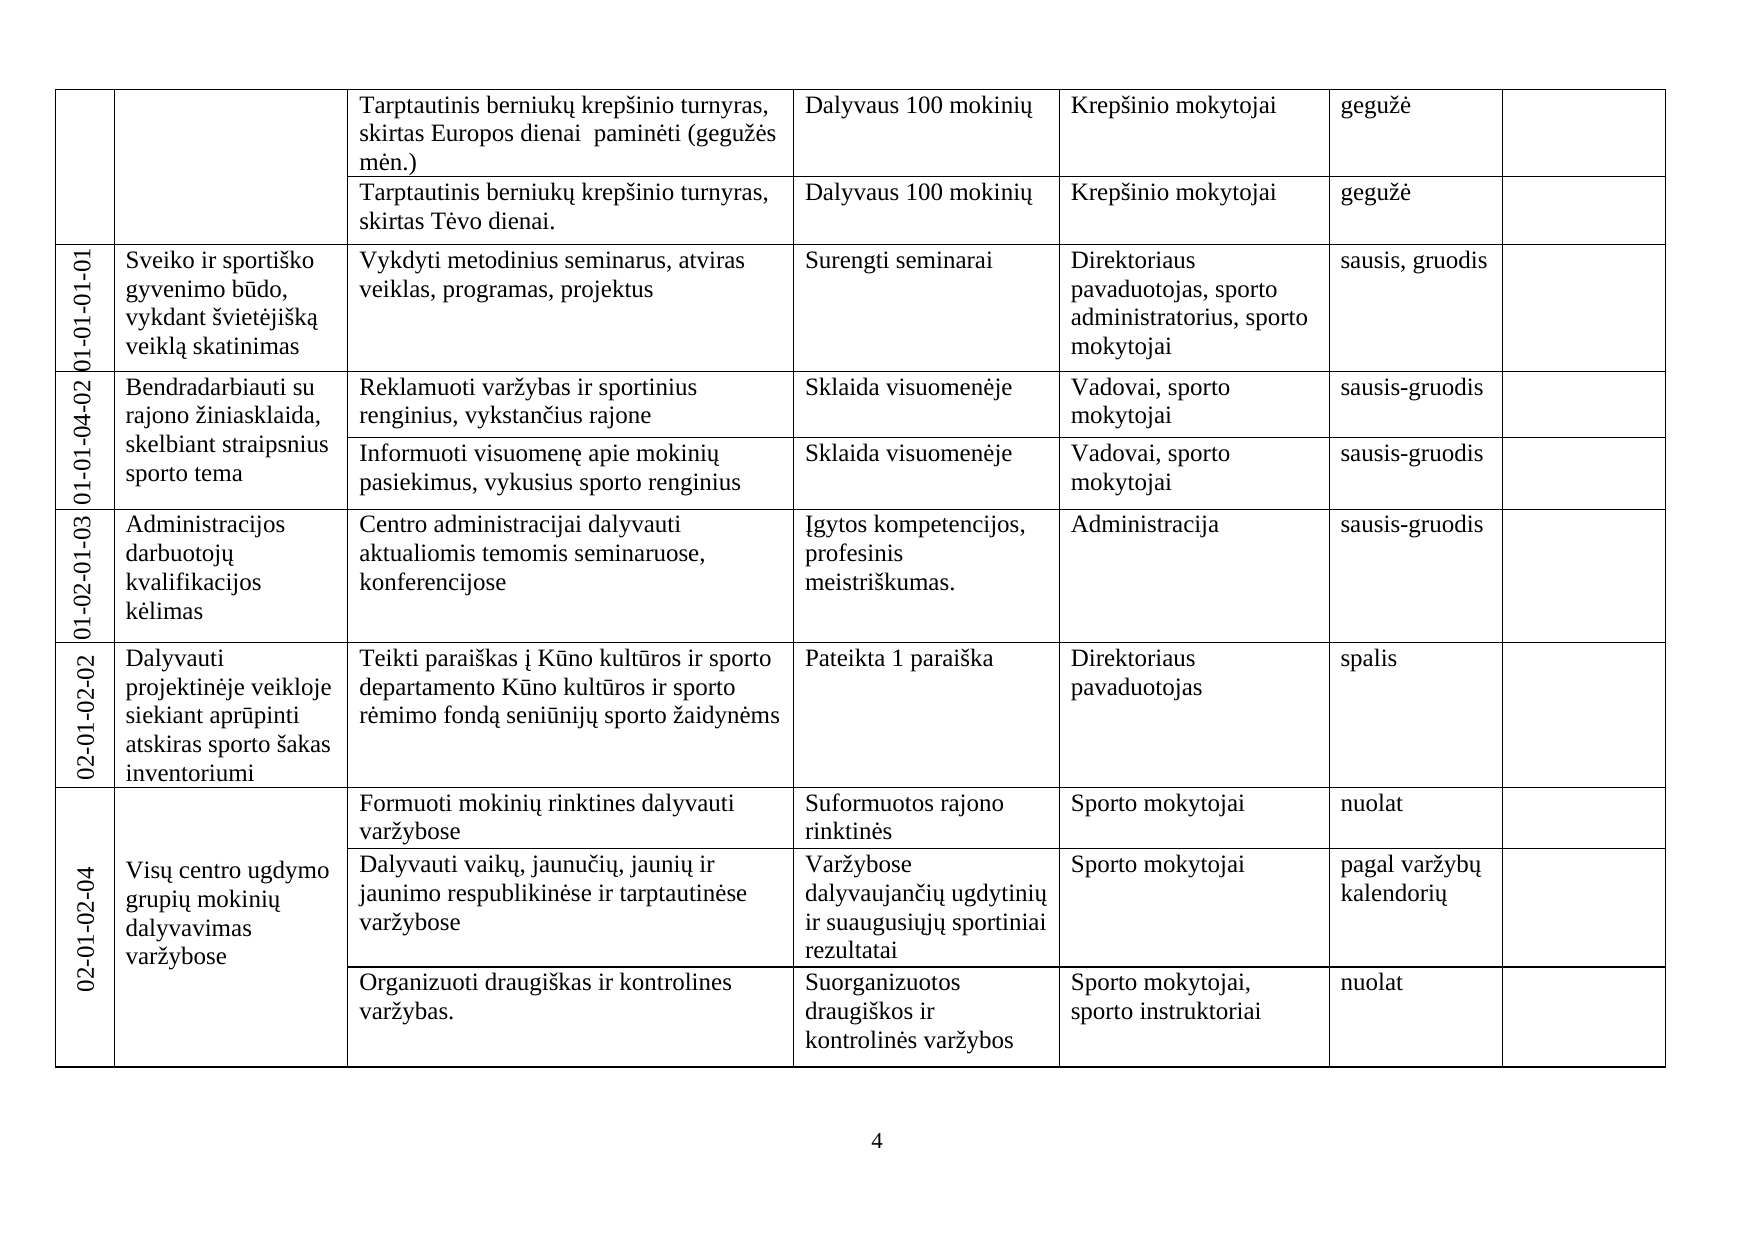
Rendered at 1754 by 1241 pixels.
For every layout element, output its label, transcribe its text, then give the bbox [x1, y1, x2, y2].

table_cell gegužė [1330, 90, 1502, 176]
table_cell [1503, 510, 1665, 642]
table_cell Suformuotos rajono rinktinės [794, 788, 1059, 848]
table_cell [1503, 438, 1665, 508]
table_cell Tarptautinis berniukų krepšinio turnyras, skirtas Tėvo dienai. [348, 177, 793, 244]
table_cell Organizuoti draugiškas ir kontrolines varžybas. [348, 968, 793, 1066]
table_cell Surengti seminarai [794, 245, 1059, 371]
table_cell [1503, 643, 1665, 787]
table_cell Pateikta 1 paraiška [794, 643, 1059, 787]
table_cell Administracijos darbuotojų kvalifikacijos kėlimas [115, 510, 347, 642]
table_cell Sklaida visuomenėje [794, 438, 1059, 508]
table_cell pagal varžybų kalendorių [1330, 849, 1502, 966]
table_cell nuolat [1330, 968, 1502, 1066]
table_cell Informuoti visuomenę apie mokinių pasiekimus, vykusius sporto renginius [348, 438, 793, 508]
table_cell Suorganizuotos draugiškos ir kontrolinės varžybos [794, 968, 1059, 1066]
table_cell Centro administracijai dalyvauti aktualiomis temomis seminaruose, konferencijose [348, 510, 793, 642]
table_cell sausis-gruodis [1330, 510, 1502, 642]
table_cell spalis [1330, 643, 1502, 787]
table_cell [1503, 372, 1665, 437]
table_cell Sporto mokytojai [1060, 849, 1329, 966]
table_cell Teikti paraiškas į Kūno kultūros ir sporto departamento Kūno kultūros ir sporto rėmimo fondą seniūnijų sporto žaidynėms [348, 643, 793, 787]
table_cell Krepšinio mokytojai [1060, 90, 1329, 176]
table_cell Dalyvauti vaikų, jaunučių, jaunių ir jaunimo respublikinėse ir tarptautinėse varžybose [348, 849, 793, 966]
table_cell Tarptautinis berniukų krepšinio turnyras, skirtas Europos dienai paminėti (gegužės mėn.) [348, 90, 793, 176]
table_cell gegužė [1330, 177, 1502, 244]
table_cell [1503, 788, 1665, 848]
table_cell [1503, 90, 1665, 176]
table_cell sausis-gruodis [1330, 438, 1502, 508]
table_cell [1503, 177, 1665, 244]
table_cell Vadovai, sporto mokytojai [1060, 438, 1329, 508]
table_cell Varžybose dalyvaujančių ugdytinių ir suaugusiųjų sportiniai rezultatai [794, 849, 1059, 966]
table_cell Reklamuoti varžybas ir sportinius renginius, vykstančius rajone [348, 372, 793, 437]
table_cell Visų centro ugdymo grupių mokinių dalyvavimas varžybose [115, 788, 347, 1066]
table_cell 01-01-04-02 [56, 372, 114, 508]
table_cell sausis-gruodis [1330, 372, 1502, 437]
table_cell Vykdyti metodinius seminarus, atviras veiklas, programas, projektus [348, 245, 793, 371]
table_cell 02-01-02-02 [56, 643, 114, 787]
table_cell Sporto mokytojai [1060, 788, 1329, 848]
table_cell Sklaida visuomenėje [794, 372, 1059, 437]
table_cell Vadovai, sporto mokytojai [1060, 372, 1329, 437]
table_cell [1503, 968, 1665, 1066]
table_cell Dalyvauti projektinėje veikloje siekiant aprūpinti atskiras sporto šakas inventoriumi [115, 643, 347, 787]
table_cell sausis, gruodis [1330, 245, 1502, 371]
table_cell Sveiko ir sportiško gyvenimo būdo, vykdant švietėjišką veiklą skatinimas [115, 245, 347, 371]
table_cell [1503, 849, 1665, 966]
table_cell Krepšinio mokytojai [1060, 177, 1329, 244]
table_cell Direktoriaus pavaduotojas [1060, 643, 1329, 787]
table_cell Administracija [1060, 510, 1329, 642]
table_cell nuolat [1330, 788, 1502, 848]
table_cell 01-01-01-01 [56, 245, 114, 371]
table_cell Bendradarbiauti su rajono žiniasklaida, skelbiant straipsnius sporto tema [115, 372, 347, 508]
table_cell 01-02-01-03 [56, 510, 114, 642]
table_cell [1503, 245, 1665, 371]
table_cell Sporto mokytojai, sporto instruktoriai [1060, 968, 1329, 1066]
table_cell Formuoti mokinių rinktines dalyvauti varžybose [348, 788, 793, 848]
table_cell 02-01-02-04 [56, 788, 114, 1066]
table_cell Įgytos kompetencijos, profesinis meistriškumas. [794, 510, 1059, 642]
table_cell Dalyvaus 100 mokinių [794, 90, 1059, 176]
table_cell Dalyvaus 100 mokinių [794, 177, 1059, 244]
table_cell Direktoriaus pavaduotojas, sporto administratorius, sporto mokytojai [1060, 245, 1329, 371]
